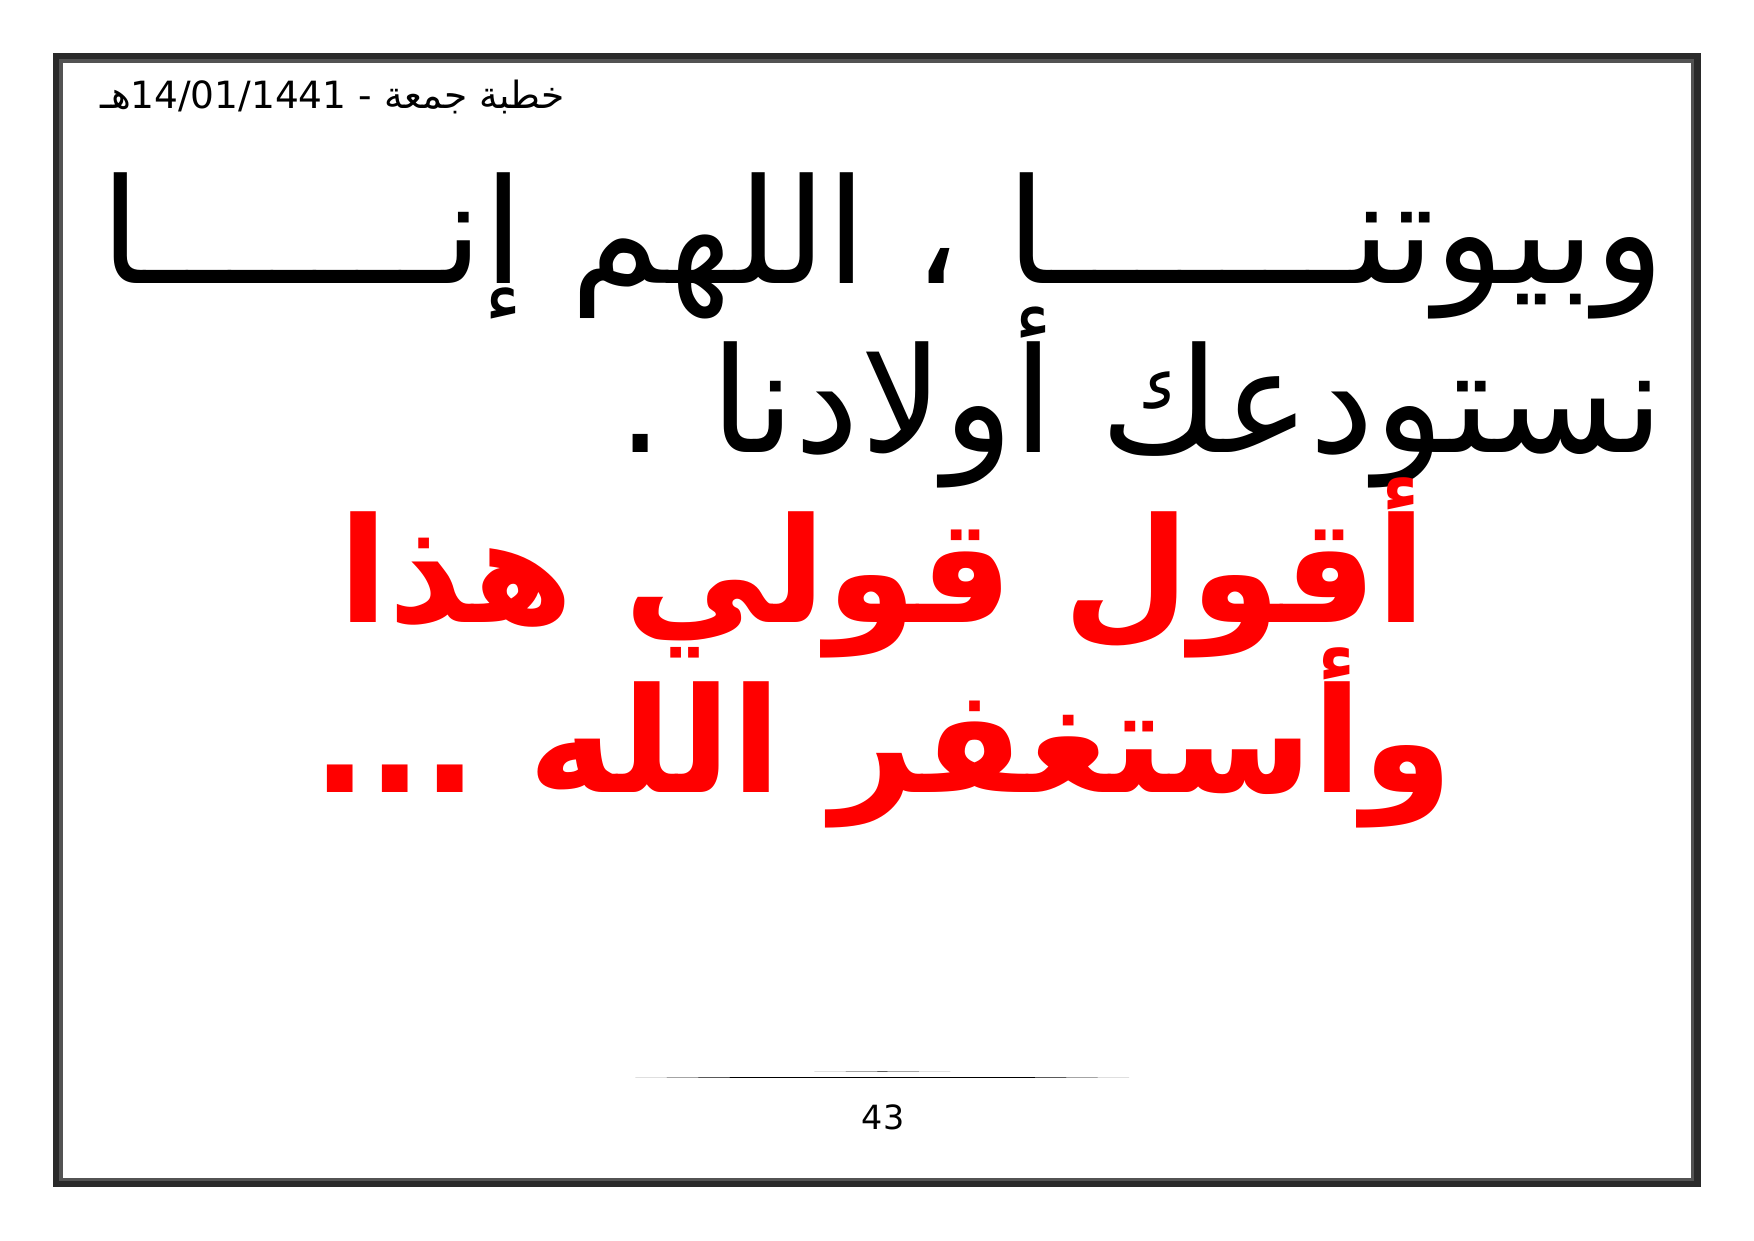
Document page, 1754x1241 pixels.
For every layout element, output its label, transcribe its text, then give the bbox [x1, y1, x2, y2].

text لقد وقفنا على زمن سُلِبَ أولادنا منّا، فالتقنية تصنعه، والموقع يربيه ، والتغريد تغريه ، والمشهد يرديه ، والصاحب يغويه، فتهارشت كلاب الأخلاق المسعورة عبر التقنية، وبثّت سمومها على أبناءنا وبيوتنا ، اللهم إنا نستودعك أولادنا . [100, 148, 1665, 487]
text أقول قولي هذا وأستغفر الله ... [100, 487, 1665, 827]
